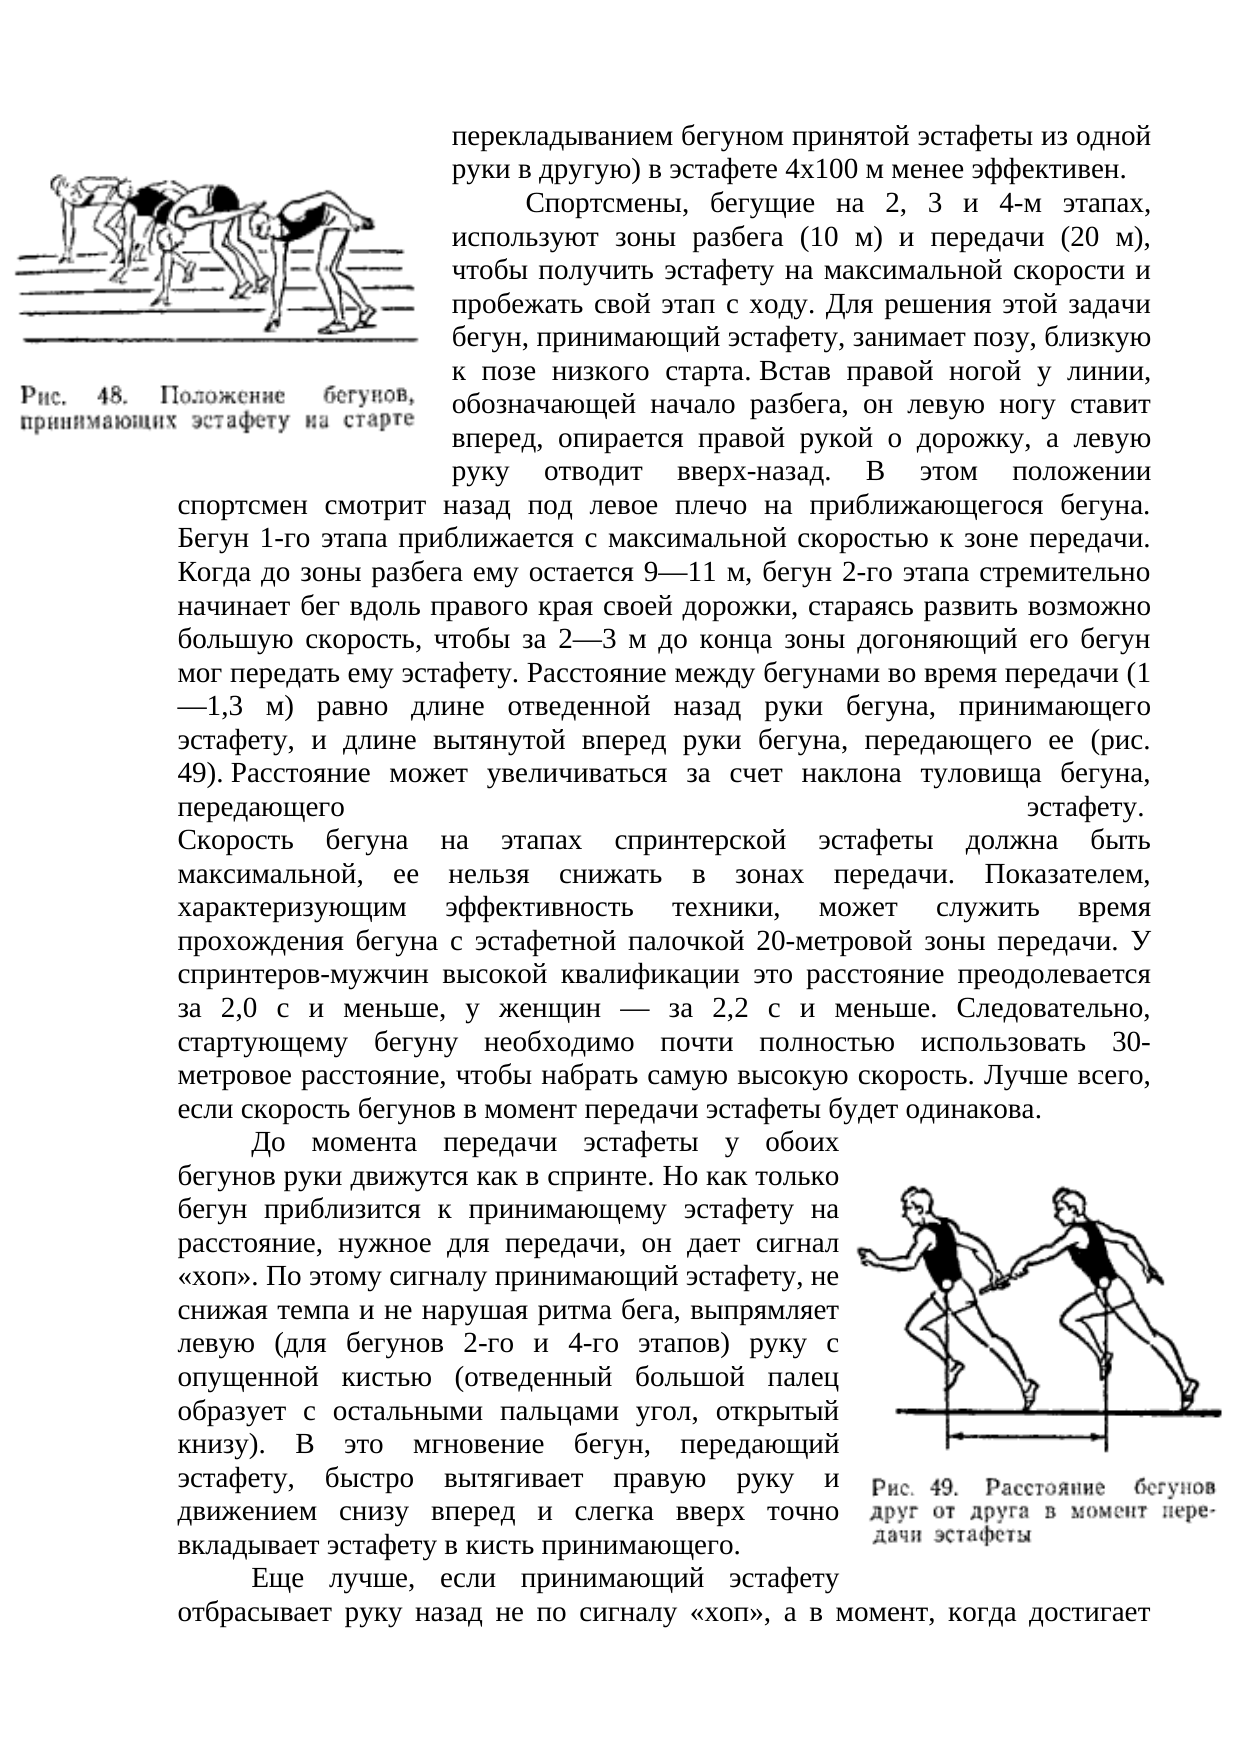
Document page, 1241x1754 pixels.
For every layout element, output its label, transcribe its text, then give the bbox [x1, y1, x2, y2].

text До момента передачи эстафеты у обоих бегунов руки движутся как в спринте. Но как только бегун приблизится к принимающему эстафету на расстояние, нужное для передачи, он дает сигнал «хоп». По этому сигналу принимающий эстафету, не снижая темпа и не нарушая ритма бега, выпрямляет левую (для бегунов 2-го и 4-го этапов) руку с опущенной кистью (отведенный большой палец образует с остальными пальцами угол, открытый книзу). В это мгновение бегун, передающий эстафету, быстро вытягивает правую руку и движением снизу вперед и слегка вверх точно вкладывает эстафету в кисть принимающего. [177, 1124, 1152, 1560]
picture [840, 1150, 1241, 1562]
picture [0, 102, 452, 463]
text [177, 1560, 1152, 1627]
text Спортсмены, бегущие на 2, 3 и 4-м этапах, используют зоны разбега (10 м) и передачи (20 м), чтобы получить эстафету на максимальной скорости и пробежать свой этап с ходу. Для решения этой задачи бегун, принимающий эстафету, занимает позу, близкую к позе низкого старта. Встав правой ногой у линии, обозначающей начало разбега, он левую ногу ставит вперед, опирается правой рукой о дорожку, а левую руку отводит вверх-назад. В этом положении спортсмен смотрит назад под левое плечо на приближающегося бегуна. Бегун 1-го этапа приближается с максимальной скоростью к зоне передачи. Когда до зоны разбега ему остается 9—11 м, бегун 2-го этапа стремительно начинает бег вдоль правого края своей дорожки, стараясь развить возможно большую скорость, чтобы за 2—3 м до конца зоны догоняющий его бегун мог передать ему эстафету. Расстояние между бегунами во время передачи (1—1,3 м) равно длине отведенной назад руки бегуна, принимающего эстафету, и длине вытянутой вперед руки бегуна, передающего ее (рис. 49). Расстояние может увеличиваться за счет наклона туловища бегуна, передающего эстафету. Скорость бегуна на этапах спринтерской эстафеты должна быть максимальной, ее нельзя снижать в зонах передачи. Показателем, характеризующим эффективность техники, может служить время прохождения бегуна с эстафетной палочкой 20-метровой зоны передачи. У спринтеров-мужчин высокой квалификации это расстояние преодолевается за 2,0 с и меньше, у женщин — за 2,2 с и меньше. Следовательно, стартующему бегуну необходимо почти полностью использовать 30-метровое расстояние, чтобы набрать самую высокую скорость. Лучше всего, если скорость бегунов в момент передачи эстафеты будет одинакова. [177, 185, 1152, 1124]
